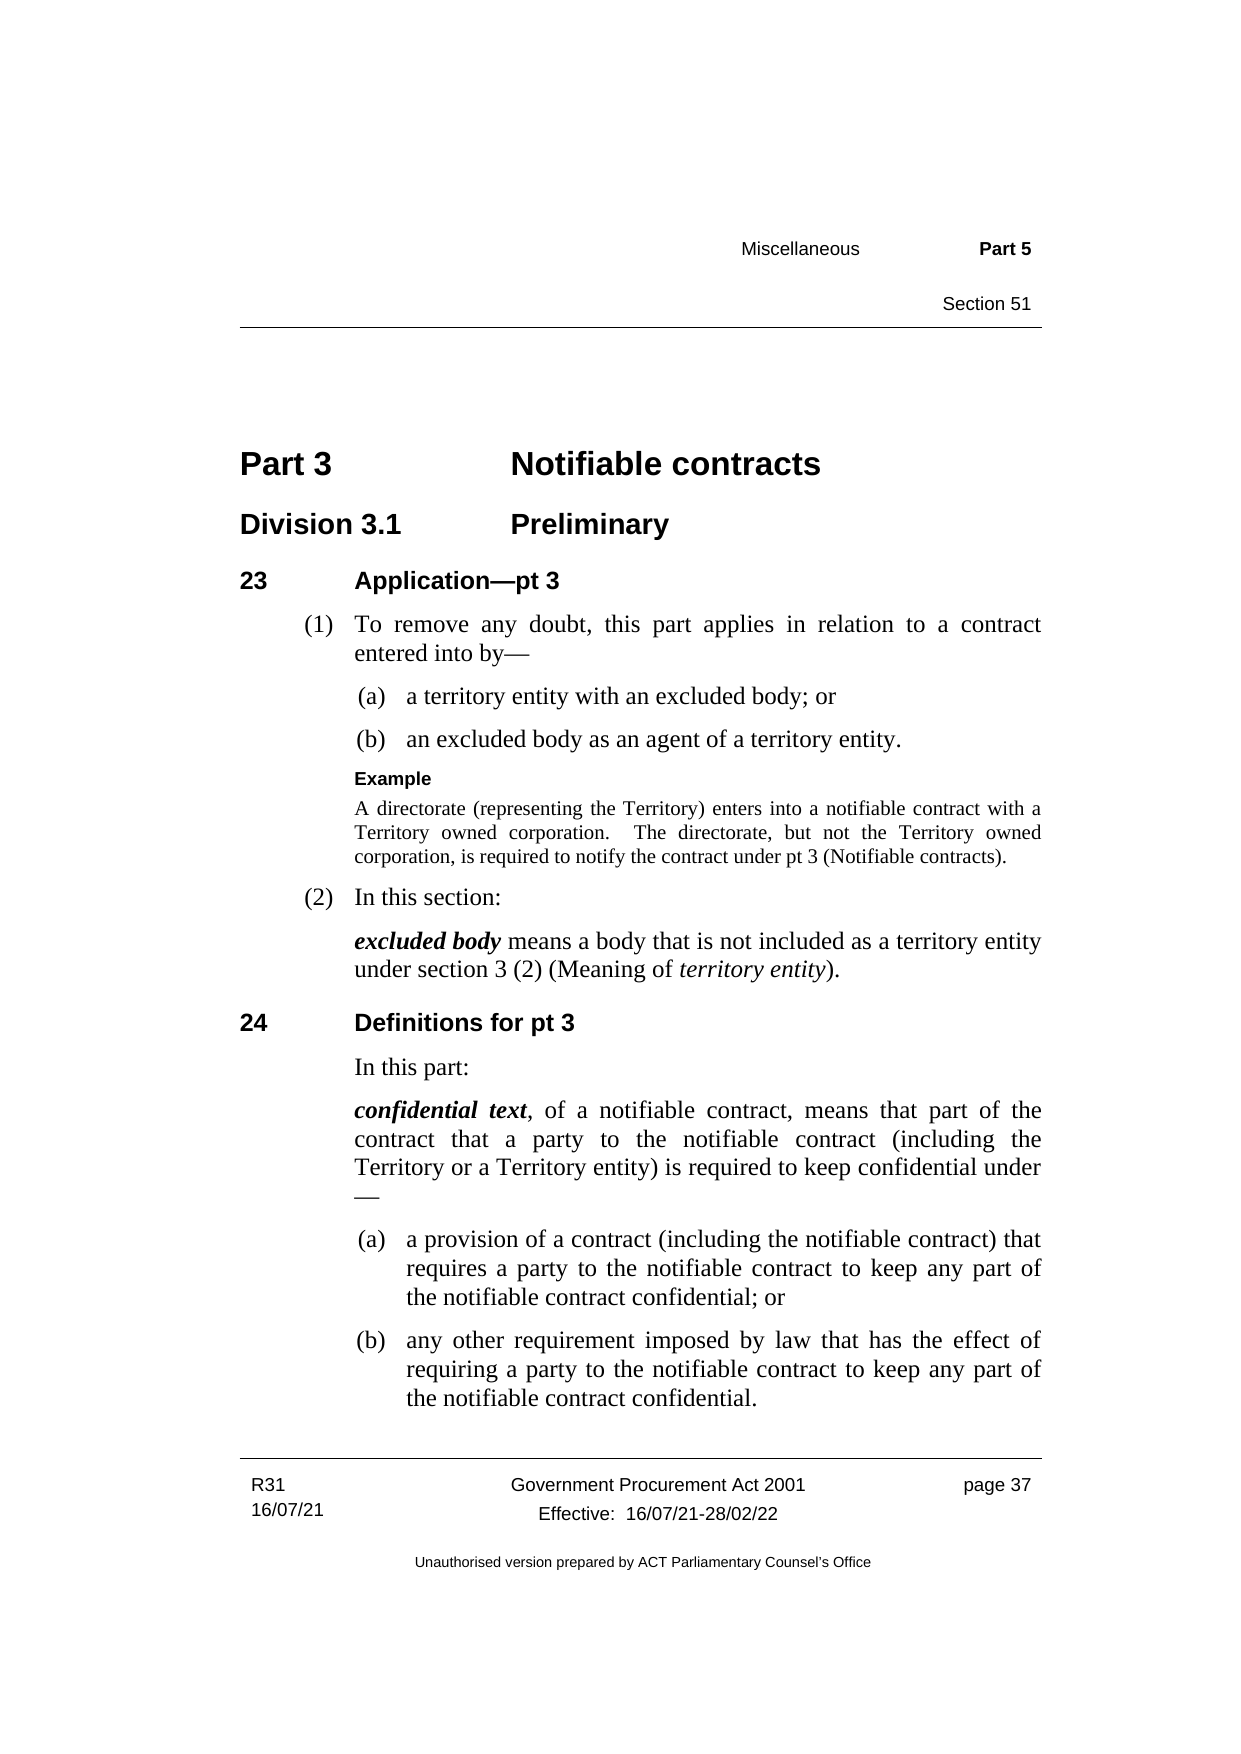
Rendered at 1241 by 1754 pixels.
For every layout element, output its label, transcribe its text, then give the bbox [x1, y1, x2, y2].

text (2) In this section: [239, 882, 1042, 911]
text A directorate (representing the Territory) enters into a notifiable contract with a Territory owned corporation. The directorate, but not the Territory owned corporation, is required to notify the contract under pt 3 (Notifiable contracts). [354, 796, 1042, 868]
text (a) a provision of a contract (including the notifiable contract) that requires a party to the notifiable contract to keep any part of the notifiable contract confidential; or [239, 1224, 1042, 1311]
text confidential text, of a notifiable contract, means that part of the contract that a party to the notifiable contract (including the Territory or a Territory entity) is required to keep confidential under— [354, 1095, 1042, 1210]
text Part 3 Notifiable contracts [239, 444, 1042, 482]
text (b) any other requirement imposed by law that has the effect of requiring a party to the notifiable contract to keep any part of the notifiable contract confidential. [239, 1325, 1042, 1412]
text (1) To remove any doubt, this part applies in relation to a contract entered into by— [239, 609, 1042, 667]
text In this part: [354, 1052, 1042, 1080]
text (a) a territory entity with an excluded body; or [239, 681, 1042, 710]
text 24 Definitions for pt 3 [239, 1008, 1042, 1037]
text excluded body means a body that is not included as a territory entity under section 3 (2) (Meaning of territory entity). [354, 926, 1042, 983]
text 23 Application—pt 3 [239, 566, 1042, 594]
text (b) an excluded body as an agent of a territory entity. [239, 724, 1042, 753]
text Example [354, 768, 1042, 789]
text Division 3.1 Preliminary [239, 507, 1042, 541]
